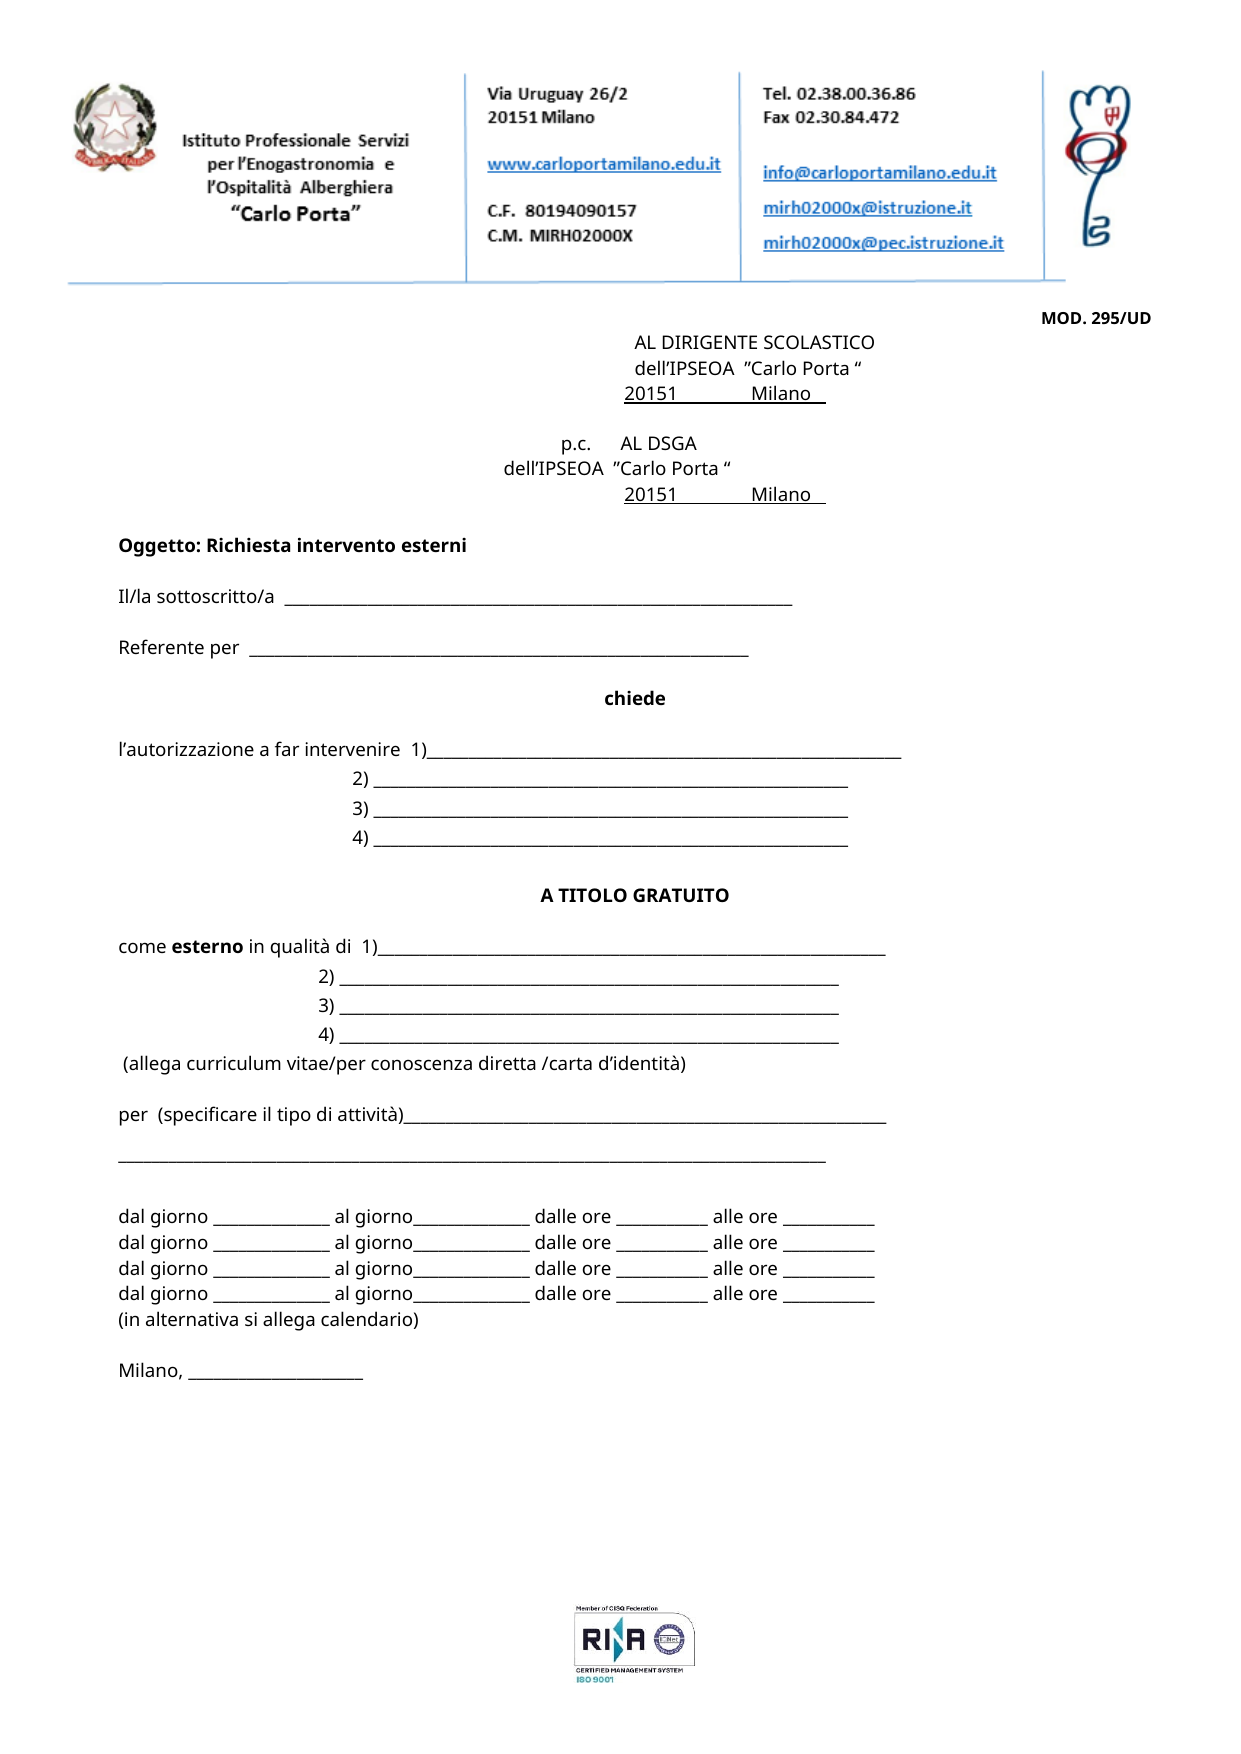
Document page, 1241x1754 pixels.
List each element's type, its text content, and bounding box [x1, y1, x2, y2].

text come esterno in qualità di 1)_____________________________________________________________ [118, 934, 1152, 959]
text l’autorizzazione a far intervenire 1)_________________________________________________________ [118, 736, 1152, 762]
text 3) _________________________________________________________ [118, 795, 1152, 820]
text per (specificare il tipo di attività)__________________________________________________________ [118, 1102, 1152, 1127]
text MOD. 295/UD [118, 148, 1152, 329]
text A TITOLO GRATUITO [118, 883, 1152, 908]
text dell’IPSEOA ”Carlo Porta “ [118, 456, 1152, 481]
text 3) ____________________________________________________________ [118, 992, 1152, 1018]
text (allega curriculum vitae/per conoscenza diretta /carta d’identità) [118, 1051, 1152, 1076]
text dal giorno ______________ al giorno______________ dalle ore ___________ alle ore ___________ [118, 1229, 1152, 1255]
picture [573, 1604, 696, 1683]
text Oggetto: Richiesta intervento esterni [118, 532, 1152, 558]
text _____________________________________________________________________________________ [118, 1140, 1152, 1166]
text 2) _________________________________________________________ [118, 766, 1152, 791]
text Il/la sottoscritto/a _____________________________________________________________ [118, 583, 1152, 609]
text Referente per ____________________________________________________________ [118, 634, 1152, 660]
text chiede [118, 685, 1152, 711]
text 4) ____________________________________________________________ [118, 1021, 1152, 1047]
text dal giorno ______________ al giorno______________ dalle ore ___________ alle ore ___________ [118, 1280, 1152, 1306]
text (in alternativa si allega calendario) [118, 1306, 1152, 1331]
text Milano, _____________________ [118, 1357, 1152, 1382]
text dell’IPSEOA ”Carlo Porta “ [634, 355, 1152, 380]
text p.c. AL DSGA [561, 430, 1152, 456]
picture [52, 56, 1186, 287]
text 2) ____________________________________________________________ [118, 963, 1152, 988]
subtitle AL DIRIGENTE SCOLASTICO [634, 329, 1152, 355]
text dal giorno ______________ al giorno______________ dalle ore ___________ alle ore ___________ [118, 1255, 1152, 1280]
text 20151 Milano [561, 481, 1152, 507]
text 20151 Milano [561, 380, 1152, 406]
text dal giorno ______________ al giorno______________ dalle ore ___________ alle ore ___________ [118, 1204, 1152, 1229]
text 4) _________________________________________________________ [118, 824, 1152, 849]
